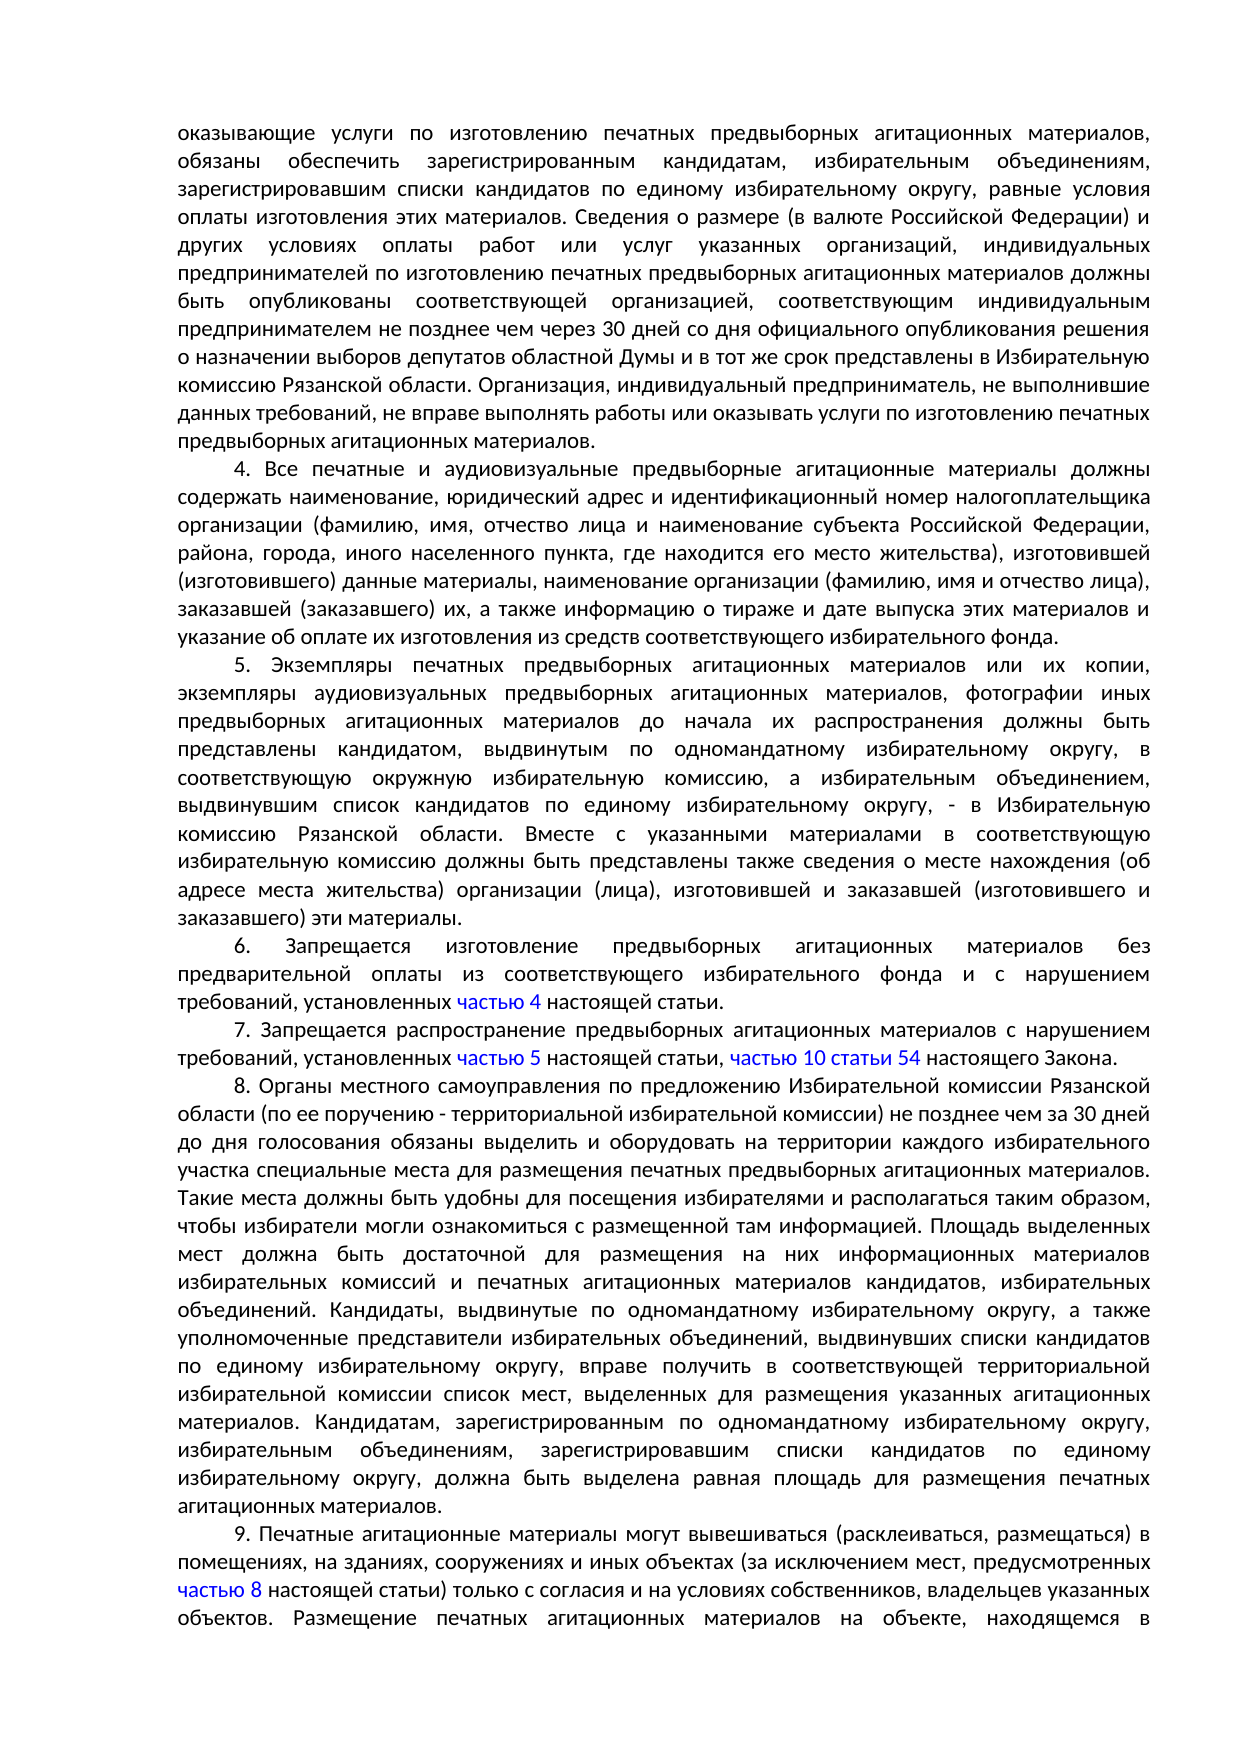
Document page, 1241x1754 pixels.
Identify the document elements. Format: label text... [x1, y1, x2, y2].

text 5. Экземпляры печатных предвыборных агитационных материалов или их копии, экземпляры аудиовизуальных предвыборных агитационных материалов, фотографии иных предвыборных агитационных материалов до начала их распространения должны быть представлены кандидатом, выдвинутым по одномандатному избирательному округу, в соответствующую окружную избирательную комиссию, а избирательным объединением, выдвинувшим список кандидатов по единому избирательному округу, - в Избирательную комиссию Рязанской области. Вместе с указанными материалами в соответствующую избирательную комиссию должны быть представлены также сведения о месте нахождения (об адресе места жительства) организации (лица), изготовившей и заказавшей (изготовившего и заказавшего) эти материалы. [177, 651, 1152, 931]
text 8. Органы местного самоуправления по предложению Избирательной комиссии Рязанской области (по ее поручению - территориальной избирательной комиссии) не позднее чем за 30 дней до дня голосования обязаны выделить и оборудовать на территории каждого избирательного участка специальные места для размещения печатных предвыборных агитационных материалов. Такие места должны быть удобны для посещения избирателями и располагаться таким образом, чтобы избиратели могли ознакомиться с размещенной там информацией. Площадь выделенных мест должна быть достаточной для размещения на них информационных материалов избирательных комиссий и печатных агитационных материалов кандидатов, избирательных объединений. Кандидаты, выдвинутые по одномандатному избирательному округу, а также уполномоченные представители избирательных объединений, выдвинувших списки кандидатов по единому избирательному округу, вправе получить в соответствующей территориальной избирательной комиссии список мест, выделенных для размещения указанных агитационных материалов. Кандидатам, зарегистрированным по одномандатному избирательному округу, избирательным объединениям, зарегистрировавшим списки кандидатов по единому избирательному округу, должна быть выделена равная площадь для размещения печатных агитационных материалов. [177, 1071, 1152, 1519]
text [177, 118, 1152, 454]
text 4. Все печатные и аудиовизуальные предвыборные агитационные материалы должны содержать наименование, юридический адрес и идентификационный номер налогоплательщика организации (фамилию, имя, отчество лица и наименование субъекта Российской Федерации, района, города, иного населенного пункта, где находится его место жительства), изготовившей (изготовившего) данные материалы, наименование организации (фамилию, имя и отчество лица), заказавшей (заказавшего) их, а также информацию о тираже и дате выпуска этих материалов и указание об оплате их изготовления из средств соответствующего избирательного фонда. [177, 454, 1152, 651]
text 6. Запрещается изготовление предвыборных агитационных материалов без предварительной оплаты из соответствующего избирательного фонда и с нарушением требований, установленных частью 4 настоящей статьи. [177, 931, 1152, 1015]
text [177, 1519, 1152, 1631]
text 7. Запрещается распространение предвыборных агитационных материалов с нарушением требований, установленных частью 5 настоящей статьи, частью 10 статьи 54 настоящего Закона. [177, 1015, 1152, 1071]
